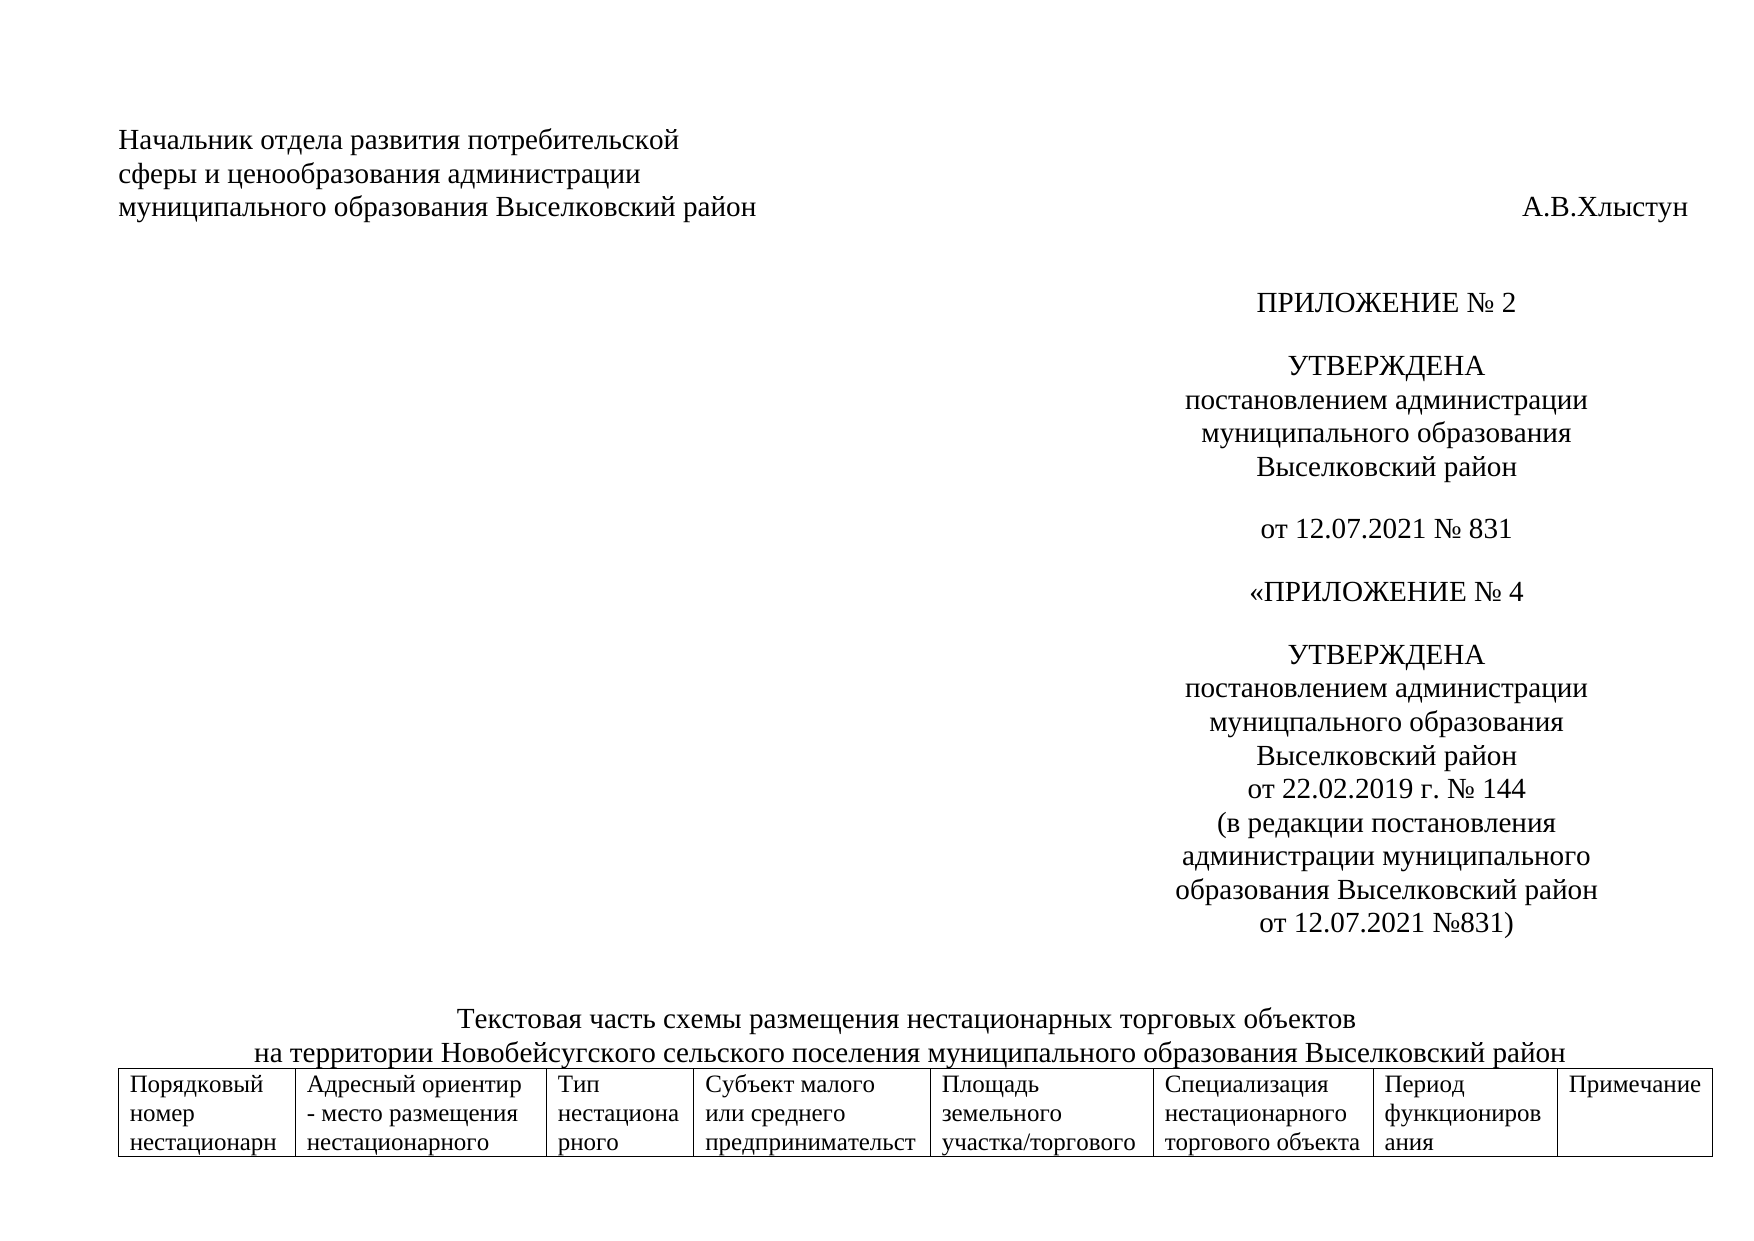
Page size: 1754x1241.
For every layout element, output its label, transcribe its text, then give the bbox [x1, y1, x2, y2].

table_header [296, 1069, 546, 1156]
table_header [119, 1069, 295, 1156]
text Начальник отдела развития потребительской [118, 122, 1695, 156]
text муницпального образования [1078, 704, 1695, 738]
text Текстовая часть схемы размещения нестационарных торговых объектов [118, 1001, 1695, 1035]
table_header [694, 1069, 930, 1156]
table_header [547, 1069, 693, 1156]
text на территории Новобейсугского сельского поселения муниципального образования Выселковский район [118, 1035, 1695, 1068]
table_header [1374, 1069, 1557, 1156]
text УТВЕРЖДЕНА [1078, 348, 1695, 382]
text постановлением администрации [1078, 382, 1695, 415]
text от 12.07.2021 №831) [1078, 905, 1695, 939]
text Выселковский район [1078, 449, 1695, 482]
text муниципального образования [1078, 415, 1695, 449]
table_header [1154, 1069, 1373, 1156]
text ПРИЛОЖЕНИЕ № 2 [1078, 286, 1695, 319]
text от 12.07.2021 № 831 [1078, 512, 1695, 545]
text УТВЕРЖДЕНА [1078, 637, 1695, 671]
text (в редакции постановления [1078, 805, 1695, 838]
text Выселковский район [1078, 738, 1695, 771]
text «ПРИЛОЖЕНИЕ № 4 [1078, 574, 1695, 608]
text образования Выселковский район [1078, 872, 1695, 905]
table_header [931, 1069, 1153, 1156]
text сферы и ценообразования администрации [118, 156, 1695, 189]
table_header Примечание [1558, 1069, 1712, 1156]
text от 22.02.2019 г. № 144 [1078, 771, 1695, 805]
text администрации муниципального [1078, 838, 1695, 872]
text постановлением администрации [1078, 671, 1695, 704]
text муниципального образования Выселковский район А.В.Хлыстун [118, 189, 1695, 223]
